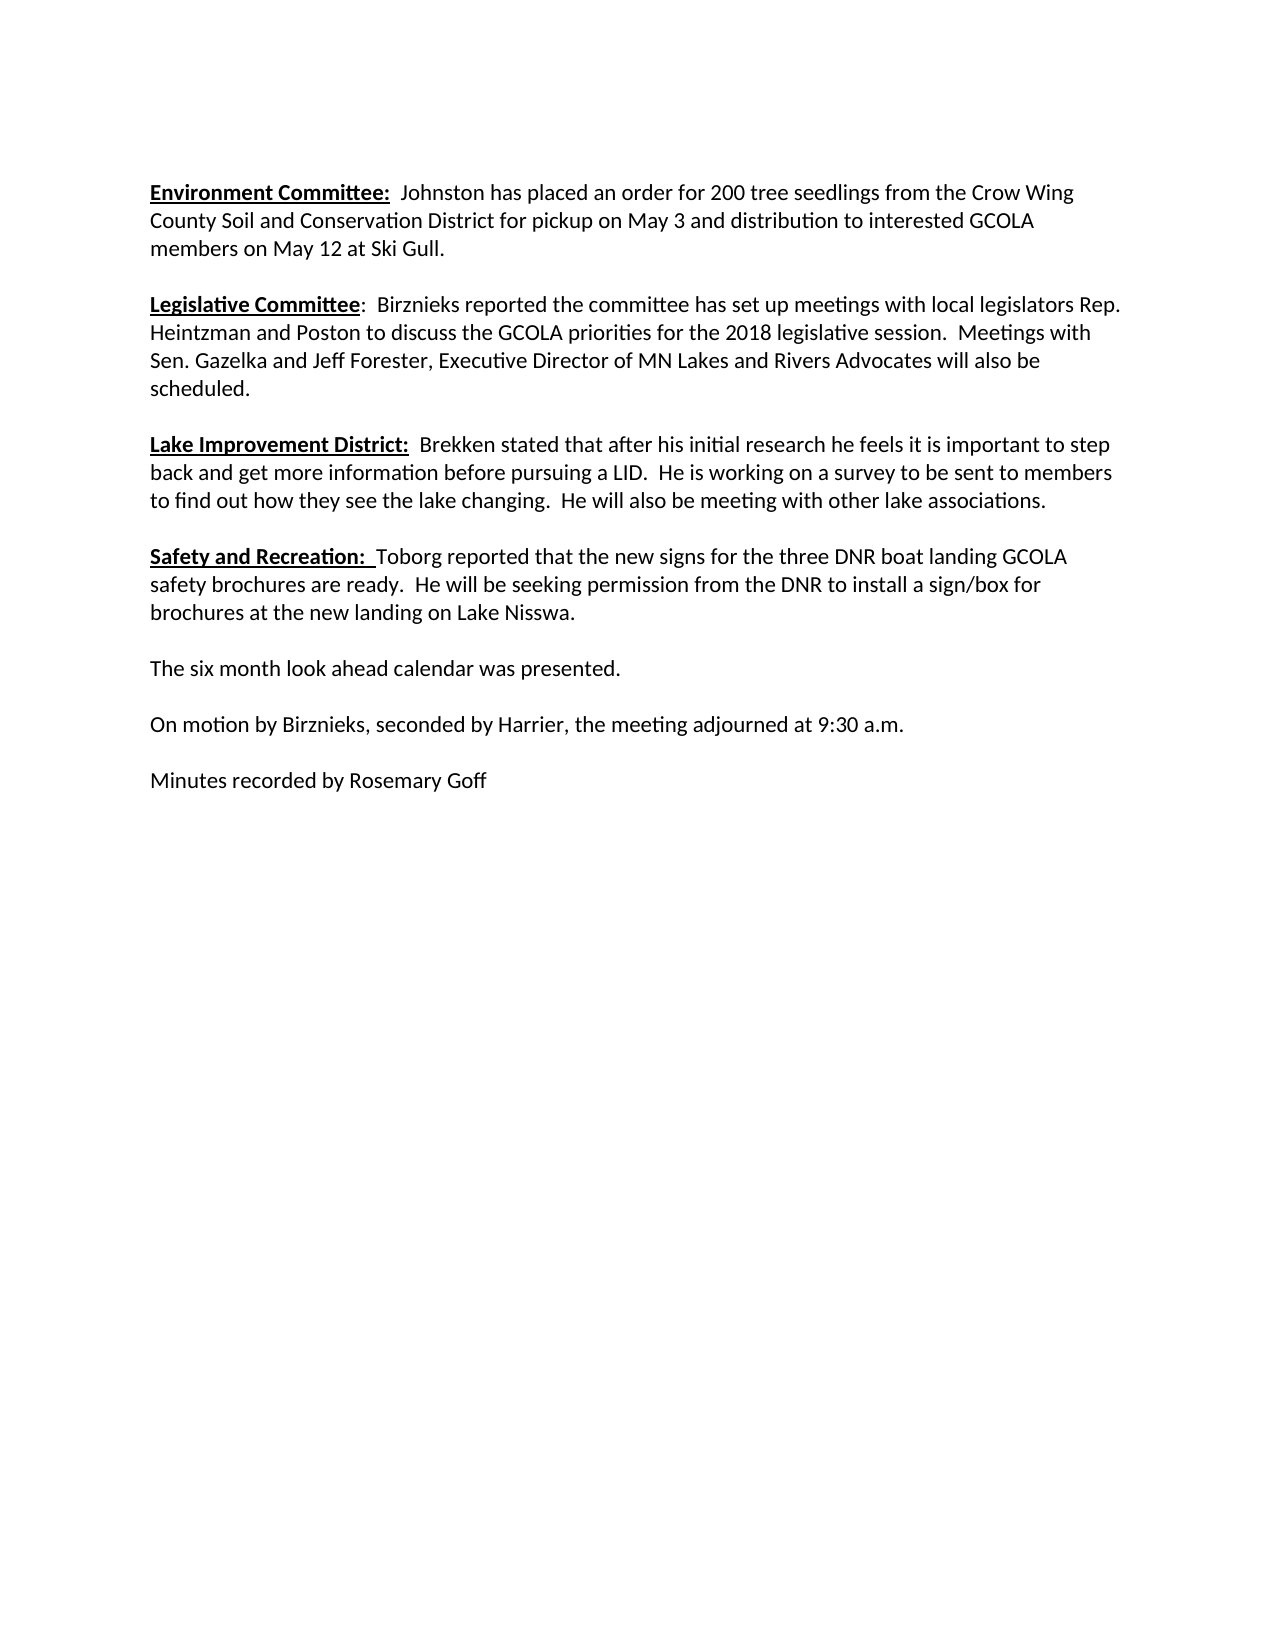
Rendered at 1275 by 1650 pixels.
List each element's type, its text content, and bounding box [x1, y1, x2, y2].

text Legislative Committee: Birznieks reported the committee has set up meetings with local legislators Rep. Heintzman and Poston to discuss the GCOLA priorities for the 2018 legislative session. Meetings with Sen. Gazelka and Jeff Forester, Executive Director of MN Lakes and Rivers Advocates will also be scheduled. [150, 290, 1125, 402]
text On motion by Birznieks, seconded by Harrier, the meeting adjourned at 9:30 a.m. [150, 710, 1125, 738]
text Minutes recorded by Rosemary Goff [150, 766, 1125, 794]
text The six month look ahead calendar was presented. [150, 654, 1125, 682]
text Environment Committee: Johnston has placed an order for 200 tree seedlings from the Crow Wing County Soil and Conservation District for pickup on May 3 and distribution to interested GCOLA members on May 12 at Ski Gull. [150, 178, 1125, 262]
text Lake Improvement District: Brekken stated that after his initial research he feels it is important to step back and get more information before pursuing a LID. He is working on a survey to be sent to members to find out how they see the lake changing. He will also be meeting with other lake associations. [150, 430, 1125, 514]
text Safety and Recreation: Toborg reported that the new signs for the three DNR boat landing GCOLA safety brochures are ready. He will be seeking permission from the DNR to install a sign/box for brochures at the new landing on Lake Nisswa. [150, 542, 1125, 626]
